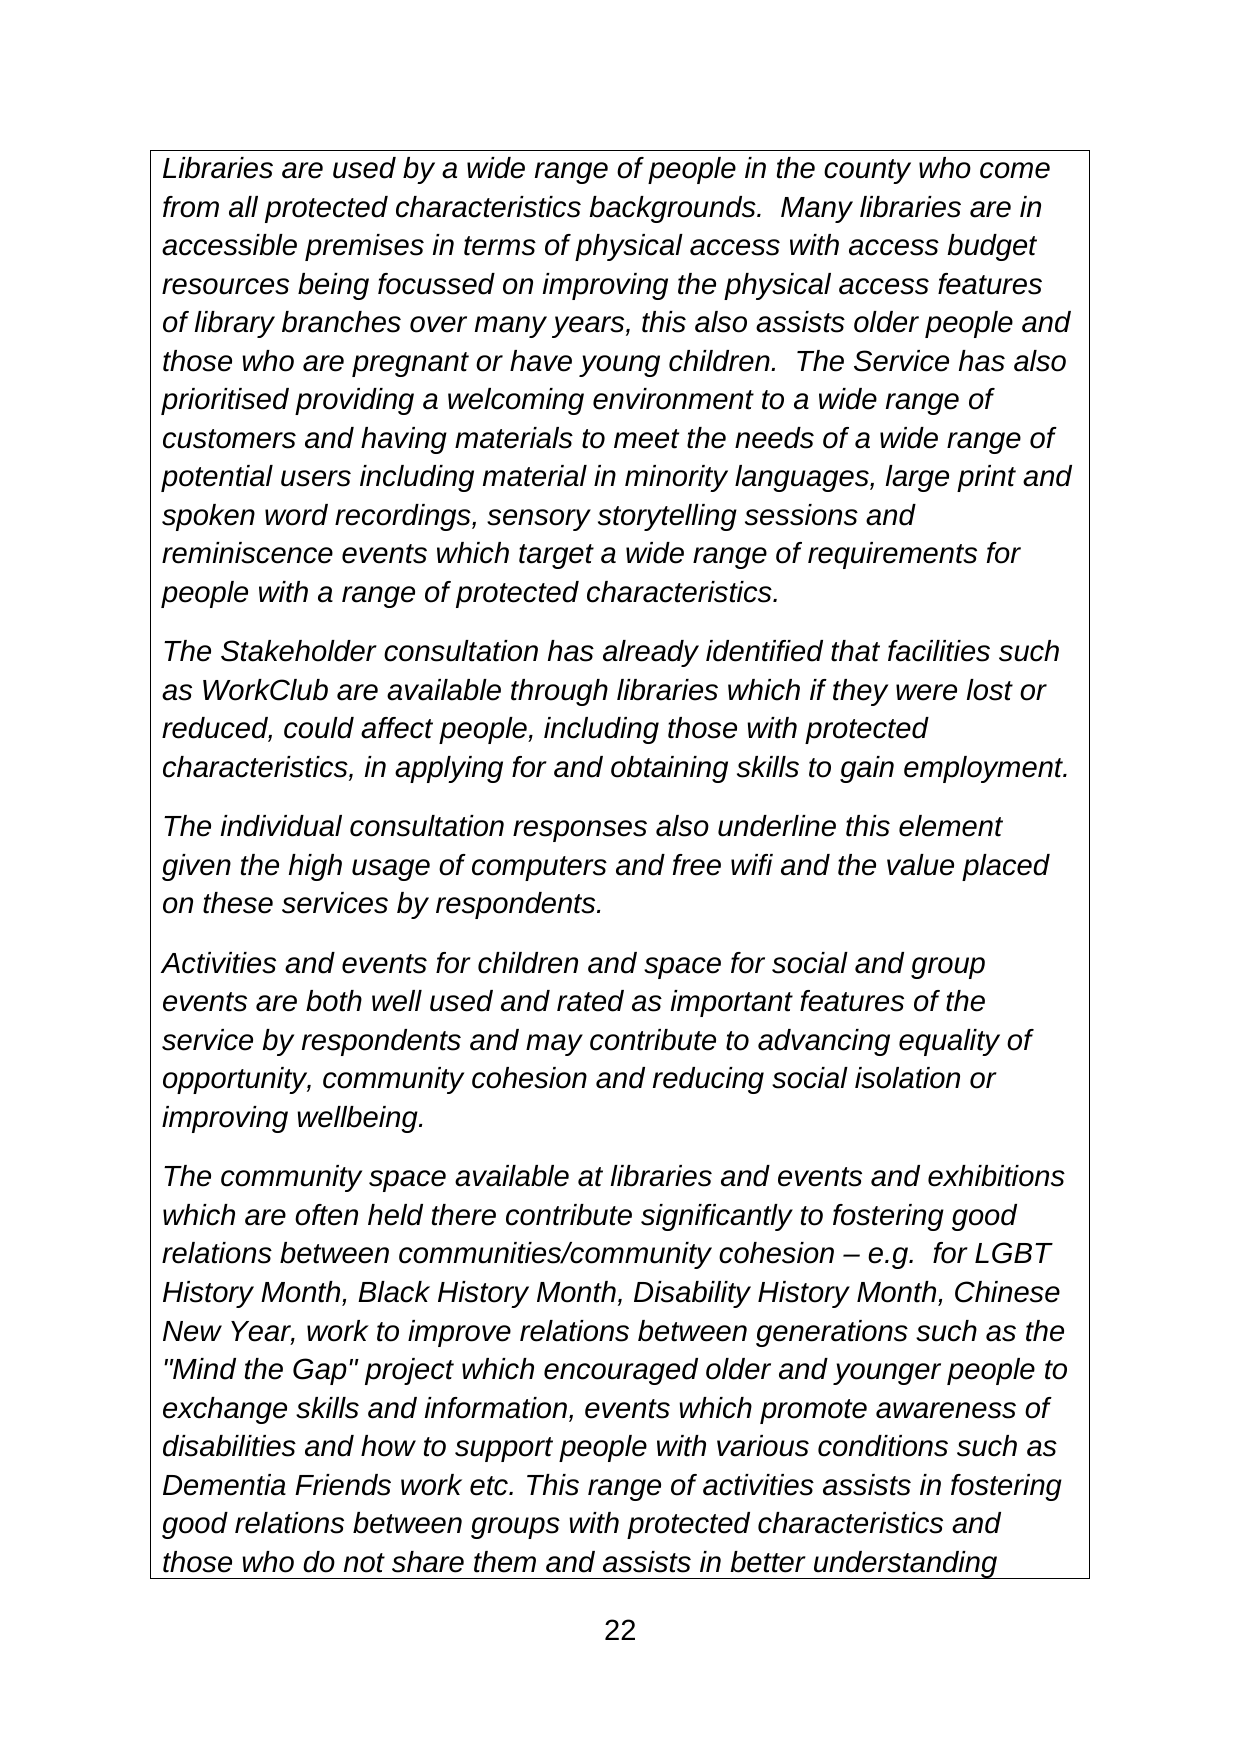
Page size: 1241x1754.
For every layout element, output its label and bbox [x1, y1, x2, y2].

table_header [151, 151, 1089, 1578]
